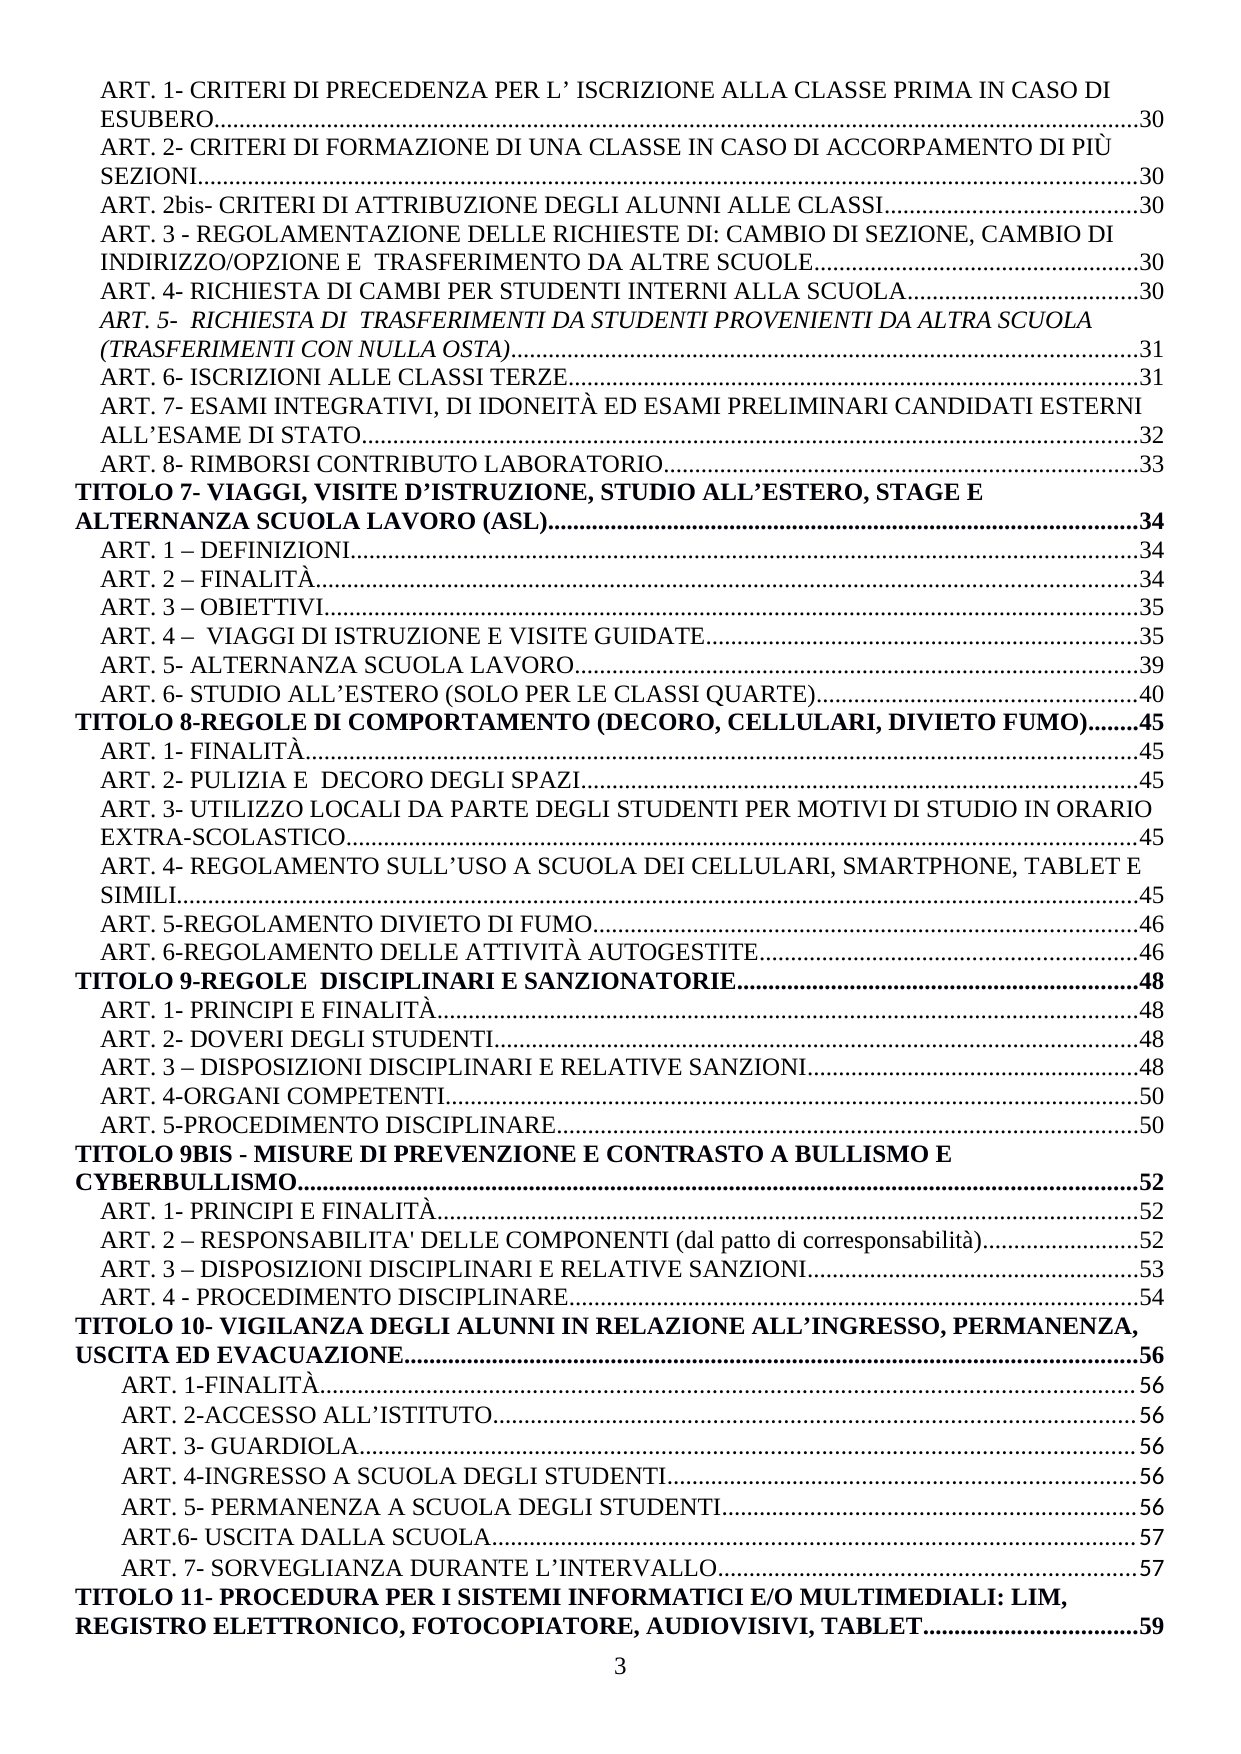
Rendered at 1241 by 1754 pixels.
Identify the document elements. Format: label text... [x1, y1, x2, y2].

text ART. 6- ISCRIZIONI ALLE CLASSI TERZE 31 [100, 362, 1165, 391]
text ART. 2 – RESPONSABILITA' DELLE COMPONENTI (dal patto di corresponsabilità) 52 [100, 1225, 1165, 1254]
text ART. 6-REGOLAMENTO DELLE ATTIVITÀ AUTOGESTITE 46 [100, 937, 1165, 966]
text ART. 3 - REGOLAMENTAZIONE DELLE RICHIESTE DI: CAMBIO DI SEZIONE, CAMBIO DI INDIRIZZO/OPZIONE E TRASFERIMENTO DA ALTRE SCUOLE 30 [100, 219, 1165, 276]
text ART. 5- RICHIESTA DI TRASFERIMENTI DA STUDENTI PROVENIENTI DA ALTRA SCUOLA (TRASFERIMENTI CON NULLA OSTA) 31 [100, 305, 1165, 362]
text ART. 8- RIMBORSI CONTRIBUTO LABORATORIO 33 [100, 449, 1165, 477]
text ART. 4-INGRESSO A SCUOLA DEGLI STUDENTI 56 [121, 1460, 1165, 1491]
text ART. 5- PERMANENZA A SCUOLA DEGLI STUDENTI 56 [121, 1491, 1165, 1521]
text ART. 1- PRINCIPI E FINALITÀ 52 [100, 1196, 1165, 1225]
text ART. 1- FINALITÀ 45 [100, 736, 1165, 765]
text ART. 5- ALTERNANZA SCUOLA LAVORO 39 [100, 650, 1165, 679]
text ART. 5-PROCEDIMENTO DISCIPLINARE 50 [100, 1110, 1165, 1139]
text ART. 3 – DISPOSIZIONI DISCIPLINARI E RELATIVE SANZIONI 53 [100, 1254, 1165, 1282]
text ART. 7- ESAMI INTEGRATIVI, DI IDONEITÀ ED ESAMI PRELIMINARI CANDIDATI ESTERNI ALL’ESAME DI STATO 32 [100, 391, 1165, 449]
text ART. 1 – DEFINIZIONI 34 [100, 535, 1165, 564]
text ART. 6- STUDIO ALL’ESTERO (SOLO PER LE CLASSI QUARTE) 40 [100, 679, 1165, 707]
text ART. 4-ORGANI COMPETENTI 50 [100, 1081, 1165, 1110]
text ART. 3 – OBIETTIVI 35 [100, 592, 1165, 621]
text ART. 3- GUARDIOLA 56 [121, 1430, 1165, 1460]
text ART. 1- PRINCIPI E FINALITÀ 48 [100, 995, 1165, 1024]
text ART. 2- CRITERI DI FORMAZIONE DI UNA CLASSE IN CASO DI ACCORPAMENTO DI PIÙ SEZIONI 30 [100, 132, 1165, 190]
text ART. 4- RICHIESTA DI CAMBI PER STUDENTI INTERNI ALLA SCUOLA 30 [100, 276, 1165, 305]
text ART. 1-FINALITÀ 56 [121, 1369, 1165, 1399]
text TITOLO 10- VIGILANZA DEGLI ALUNNI IN RELAZIONE ALL’INGRESSO, PERMANENZA, USCITA ED EVACUAZIONE 56 [75, 1311, 1165, 1369]
text TITOLO 8-REGOLE DI COMPORTAMENTO (decoro, cellulari, divieto fumo) 45 [75, 707, 1165, 736]
text TITOLO 11- PROCEDURA PER I SISTEMI INFORMATICI E/O MULTIMEDIALI: LIM, REGISTRO ELETTRONICO, FOTOCOPIATORE, AUDIOVISIVI, TABLET 59 [75, 1582, 1165, 1640]
text TITOLO 9bis - MISURE DI PREVENZIONE E CONTRASTO A BULLISMO E CYBERBULLISMO 52 [75, 1139, 1165, 1196]
text ART. 4 - PROCEDIMENTO DISCIPLINARE 54 [100, 1282, 1165, 1311]
text ART. 4- REGOLAMENTO SULL’USO A SCUOLA DEI CELLULARI, SMARTPHONE, TABLET E SIMILI 45 [100, 851, 1165, 909]
text ART. 3 – DISPOSIZIONI DISCIPLINARI E RELATIVE SANZIONI 48 [100, 1052, 1165, 1081]
text ART. 4 – VIAGGI DI ISTRUZIONE E VISITE GUIDATE 35 [100, 621, 1165, 650]
text ART. 3- UTILIZZO LOCALI DA PARTE DEGLI STUDENTI PER MOTIVI DI STUDIO IN ORARIO EXTRA-SCOLASTICO 45 [100, 794, 1165, 851]
text TITOLO 9-REGOLE DISCIPLINARI E SANZIONATORIE 48 [75, 966, 1165, 995]
text ART. 2- DOVERI DEGLI STUDENTI 48 [100, 1024, 1165, 1052]
text ART. 5-REGOLAMENTO DIVIETO DI FUMO 46 [100, 909, 1165, 937]
text TITOLO 7- VIAGGI, VISITE D’ISTRUZIONE, STUDIO ALL’ESTERO, STAGE E ALTERNANZA SCUOLA LAVORO (ASL) 34 [75, 477, 1165, 535]
text ART. 1- CRITERI DI PRECEDENZA PER L’ ISCRIZIONE ALLA CLASSE PRIMA IN CASO DI ESUBERO 30 [100, 75, 1165, 132]
text ART. 2 – FINALITÀ 34 [100, 564, 1165, 592]
text ART. 2- PULIZIA E DECORO DEGLI SPAZI 45 [100, 765, 1165, 794]
text ART. 2bis- CRITERI DI ATTRIBUZIONE DEGLI ALUNNI ALLE CLASSI 30 [100, 190, 1165, 219]
text ART. 7- SORVEGLIANZA DURANTE L’INTERVALLO 57 [121, 1552, 1165, 1582]
text ART. 2-ACCESSO ALL’ISTITUTO 56 [121, 1399, 1165, 1430]
text ART.6- USCITA DALLA SCUOLA 57 [121, 1521, 1165, 1552]
